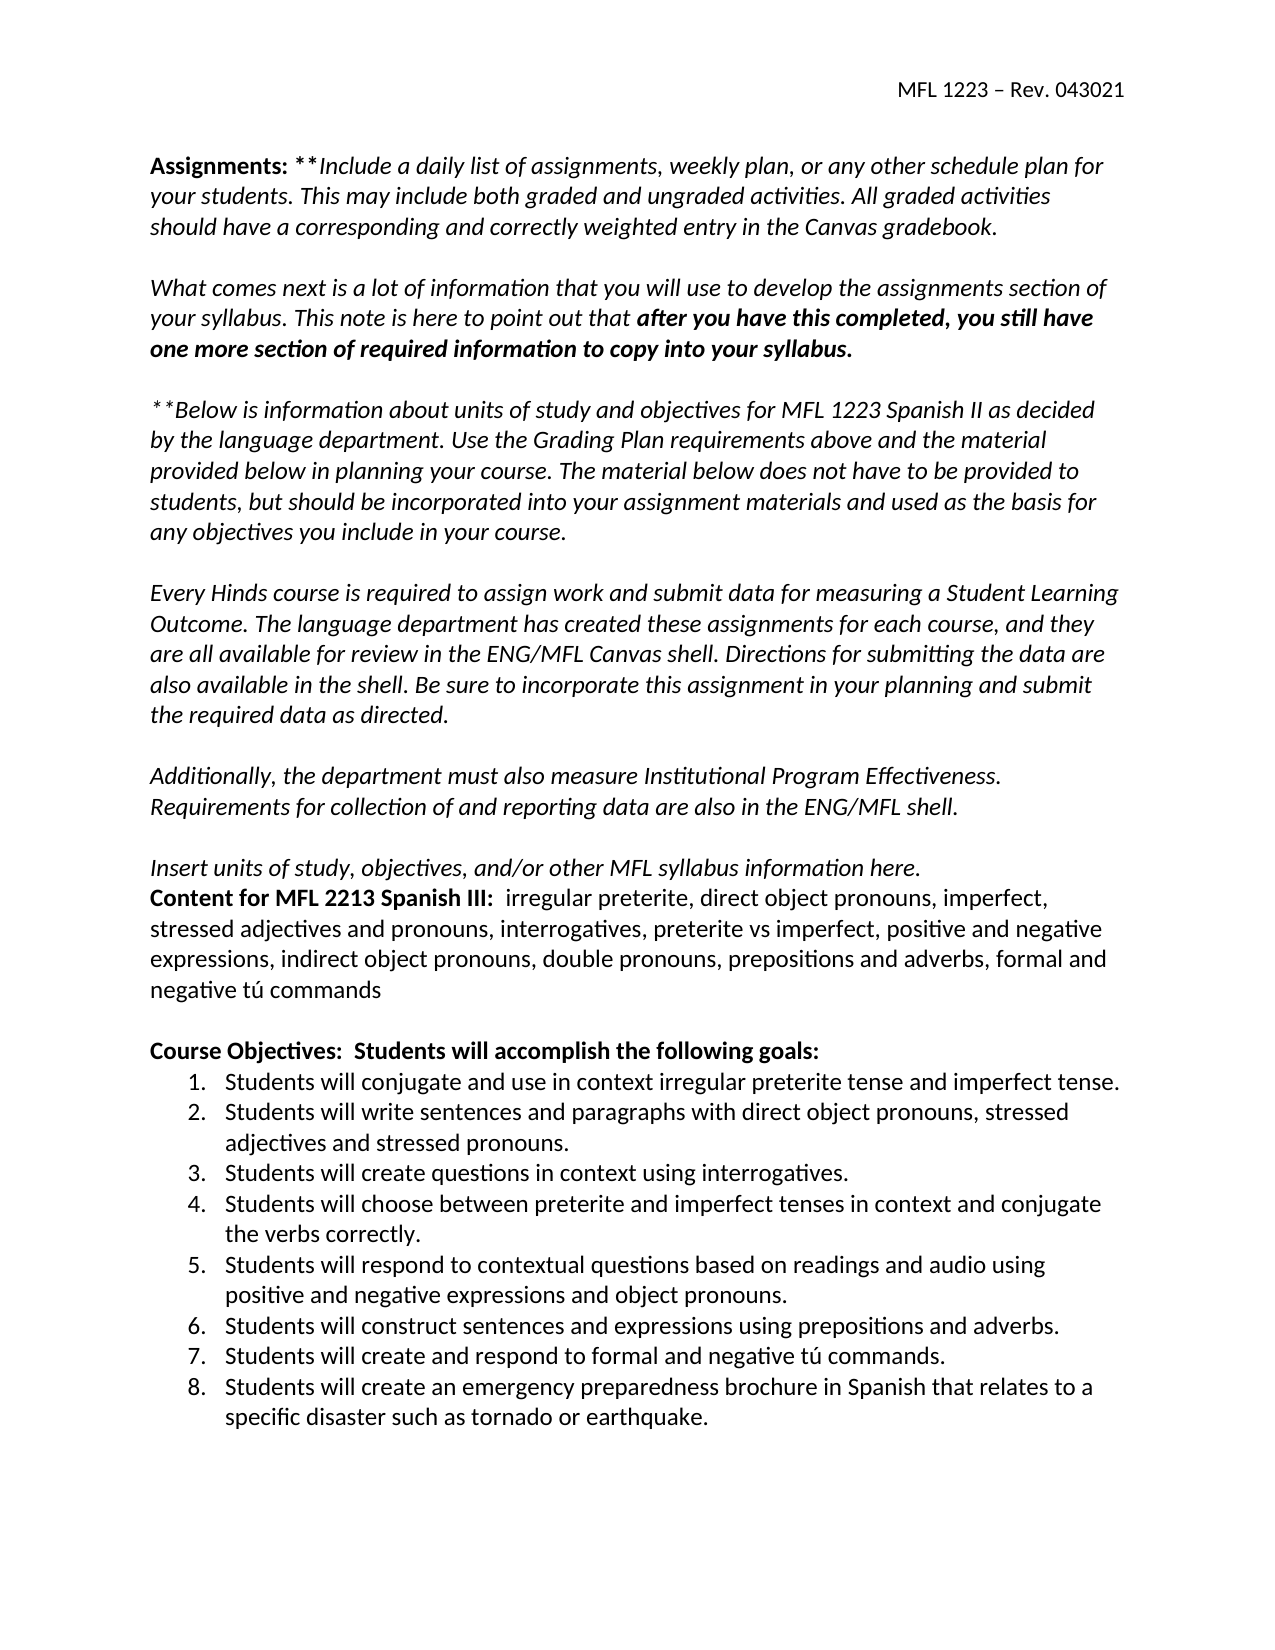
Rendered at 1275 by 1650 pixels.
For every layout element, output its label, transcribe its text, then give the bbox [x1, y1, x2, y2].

text Course Objectives: Students will accomplish the following goals: [150, 1035, 1125, 1066]
text Assignments: **Include a daily list of assignments, weekly plan, or any other schedule plan for your students. This may include both graded and ungraded activities. All graded activities should have a corresponding and correctly weighted entry in the Canvas gradebook. [150, 150, 1125, 242]
text **Below is information about units of study and objectives for MFL 1223 Spanish II as decided by the language department. Use the Grading Plan requirements above and the material provided below in planning your course. The material below does not have to be provided to students, but should be incorporated into your assignment materials and used as the basis for any objectives you include in your course. [150, 394, 1125, 547]
list Students will conjugate and use in context irregular preterite tense and imperfect tense. [187, 1066, 1125, 1096]
list Students will respond to contextual questions based on readings and audio using positive and negative expressions and object pronouns. [187, 1249, 1125, 1310]
list Students will create questions in context using interrogatives. [187, 1157, 1125, 1188]
list Students will create and respond to formal and negative tú commands. [187, 1340, 1125, 1371]
text Content for MFL 2213 Spanish III: irregular preterite, direct object pronouns, imperfect, stressed adjectives and pronouns, interrogatives, preterite vs imperfect, positive and negative expressions, indirect object pronouns, double pronouns, prepositions and adverbs, formal and negative tú commands [150, 882, 1125, 1004]
text Every Hinds course is required to assign work and submit data for measuring a Student Learning Outcome. The language department has created these assignments for each course, and they are all available for review in the ENG/MFL Canvas shell. Directions for submitting the data are also available in the shell. Be sure to incorporate this assignment in your planning and submit the required data as directed. [150, 577, 1125, 730]
list Students will write sentences and paragraphs with direct object pronouns, stressed adjectives and stressed pronouns. [187, 1096, 1125, 1157]
list Students will create an emergency preparedness brochure in Spanish that relates to a specific disaster such as tornado or earthquake. [187, 1371, 1125, 1432]
list Students will construct sentences and expressions using prepositions and adverbs. [187, 1310, 1125, 1340]
text Insert units of study, objectives, and/or other MFL syllabus information here. [150, 852, 1125, 882]
text Additionally, the department must also measure Institutional Program Effectiveness. Requirements for collection of and reporting data are also in the ENG/MFL shell. [150, 760, 1125, 821]
list Students will choose between preterite and imperfect tenses in context and conjugate the verbs correctly. [187, 1188, 1125, 1249]
text What comes next is a lot of information that you will use to develop the assignments section of your syllabus. This note is here to point out that after you have this completed, you still have one more section of required information to copy into your syllabus. [150, 272, 1125, 364]
